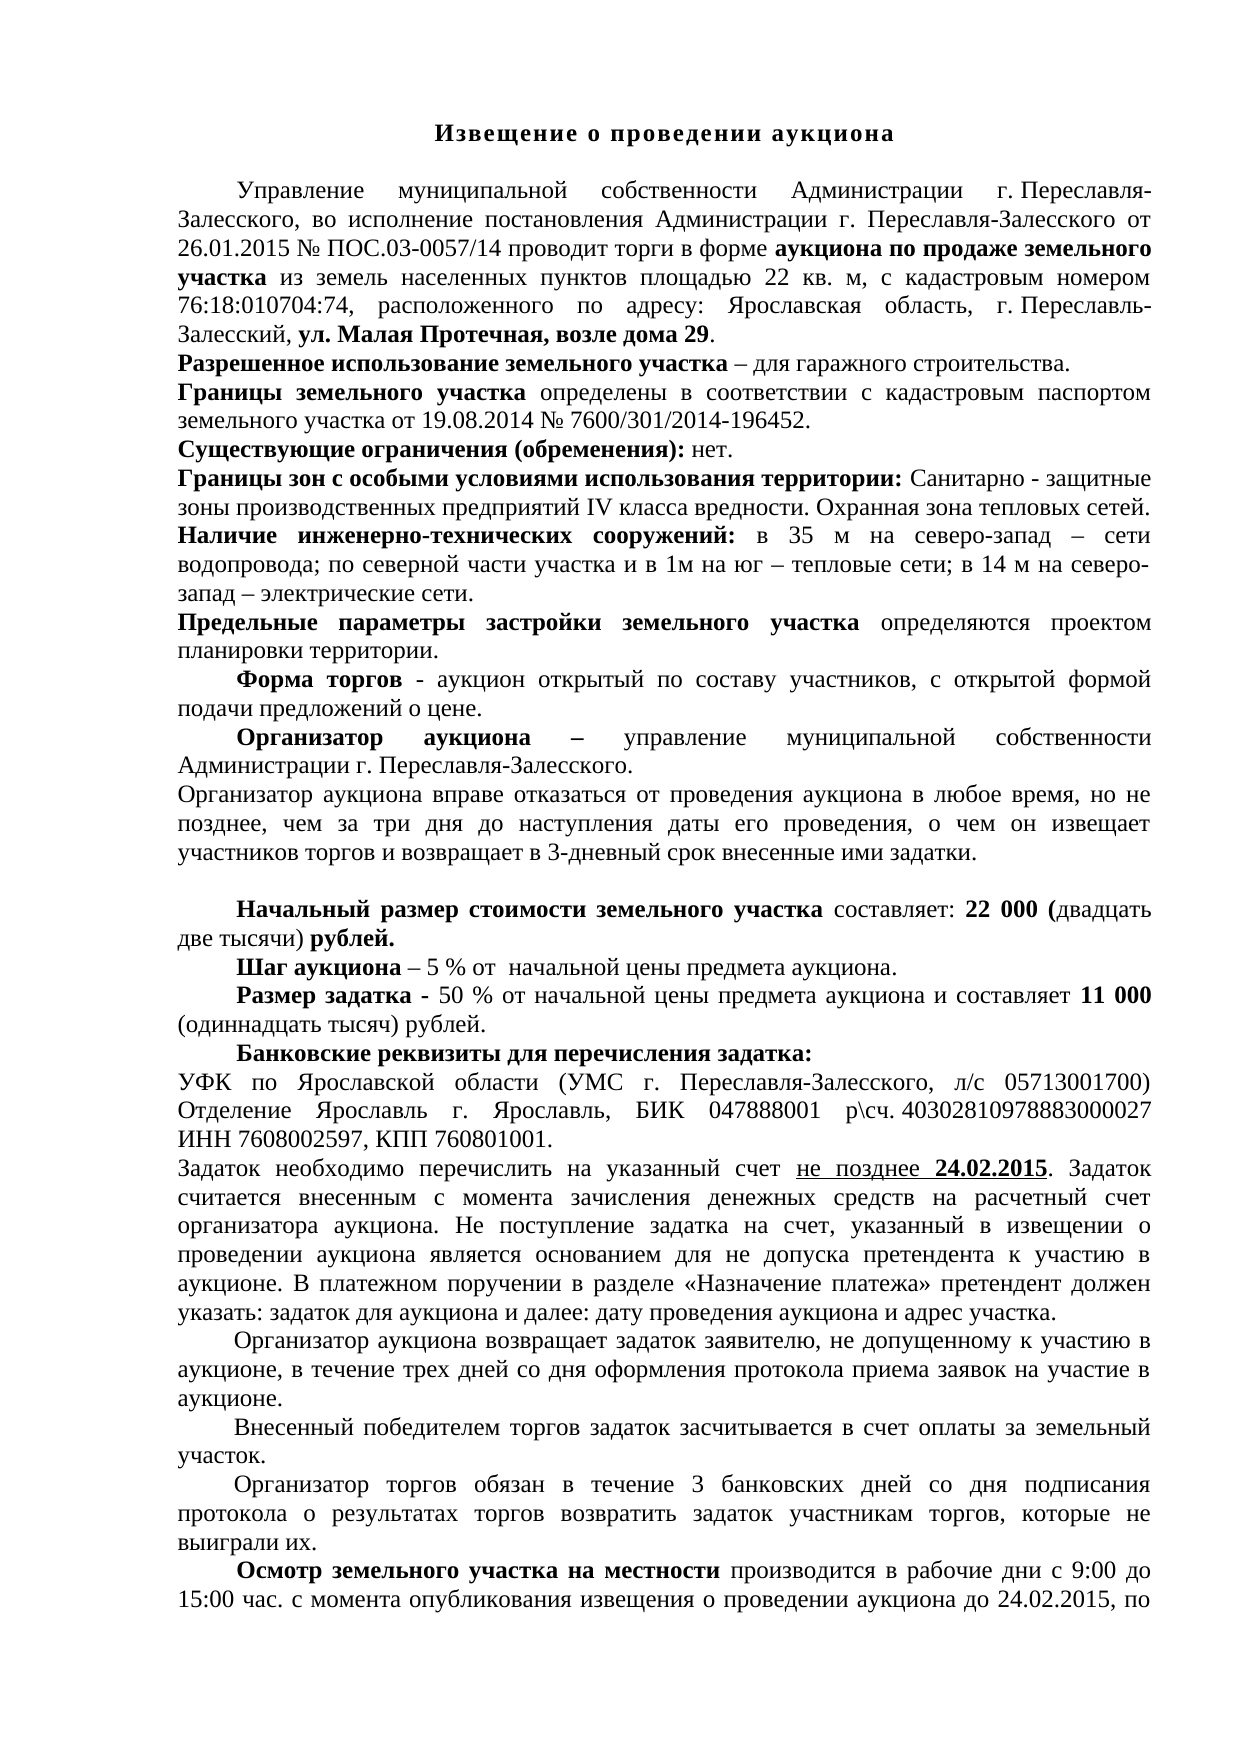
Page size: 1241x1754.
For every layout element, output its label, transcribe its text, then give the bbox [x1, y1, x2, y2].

text Границы земельного участка определены в соответствии с кадастровым паспортом земельного участка от 19.08.2014 № 7600/301/2014-196452. [177, 377, 1152, 434]
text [177, 1556, 1152, 1613]
text Границы зон с особыми условиями использования территории: Санитарно - защитные зоны производственных предприятий IV класса вредности. Охранная зона тепловых сетей. [177, 463, 1152, 521]
text Организатор торгов обязан в течение 3 банковских дней со дня подписания протокола о результатах торгов возвратить задаток участникам торгов, которые не выиграли их. [177, 1469, 1152, 1556]
text Размер задатка - 50 % от начальной цены предмета аукциона и составляет 11 000 (одиннадцать тысяч) рублей. [177, 981, 1152, 1038]
text Извещение о проведении аукциона [177, 118, 1152, 147]
text Внесенный победителем торгов задаток засчитывается в счет оплаты за земельный участок. [177, 1412, 1152, 1469]
text Управление муниципальной собственности Администрации г. Переславля-Залесского, во исполнение постановления Администрации г. Переславля-Залесского от 26.01.2015 № ПОС.03-0057/14 проводит торги в форме аукциона по продаже земельного участка из земель населенных пунктов площадью 22 кв. м, с кадастровым номером 76:18:010704:74, расположенного по адресу: Ярославская область, г. Переславль-Залесский, ул. Малая Протечная, возле дома 29. [177, 176, 1152, 348]
text Существующие ограничения (обременения): нет. [177, 434, 1152, 463]
text Шаг аукциона – 5 % от начальной цены предмета аукциона. [177, 952, 1152, 981]
text Банковские реквизиты для перечисления задатка: [177, 1038, 1152, 1067]
text Разрешенное использование земельного участка – для гаражного строительства. [177, 348, 1152, 377]
text Наличие инженерно-технических сооружений: в 35 м на северо-запад – сети водопровода; по северной части участка и в 1м на юг – тепловые сети; в 14 м на северо-запад – электрические сети. [177, 521, 1152, 607]
text Задаток необходимо перечислить на указанный счет не позднее 24.02.2015. Задаток считается внесенным с момента зачисления денежных средств на расчетный счет организатора аукциона. Не поступление задатка на счет, указанный в извещении о проведении аукциона является основанием для не допуска претендента к участию в аукционе. В платежном поручении в разделе «Назначение платежа» претендент должен указать: задаток для аукциона и далее: дату проведения аукциона и адрес участка. [177, 1153, 1152, 1326]
text Начальный размер стоимости земельного участка составляет: 22 000 (двадцать две тысячи) рублей. [177, 894, 1152, 952]
text Организатор аукциона возвращает задаток заявителю, не допущенному к участию в аукционе, в течение трех дней со дня оформления протокола приема заявок на участие в аукционе. [177, 1326, 1152, 1412]
text УФК по Ярославской области (УМС г. Переславля-Залесского, л/с 05713001700) Отделение Ярославль г. Ярославль, БИК 047888001 р\сч. 40302810978883000027 ИНН 7608002597, КПП 760801001. [177, 1067, 1152, 1153]
list Предельные параметры застройки земельного участка определяются проектом планировки территории. [177, 607, 1152, 664]
text Организатор аукциона – управление муниципальной собственности Администрации г. Переславля-Залесского. [177, 722, 1152, 779]
text Форма торгов - аукцион открытый по составу участников, с открытой формой подачи предложений о цене. [177, 664, 1152, 722]
text Организатор аукциона вправе отказаться от проведения аукциона в любое время, но не позднее, чем за три дня до наступления даты его проведения, о чем он извещает участников торгов и возвращает в 3-дневный срок внесенные ими задатки. [177, 779, 1152, 866]
